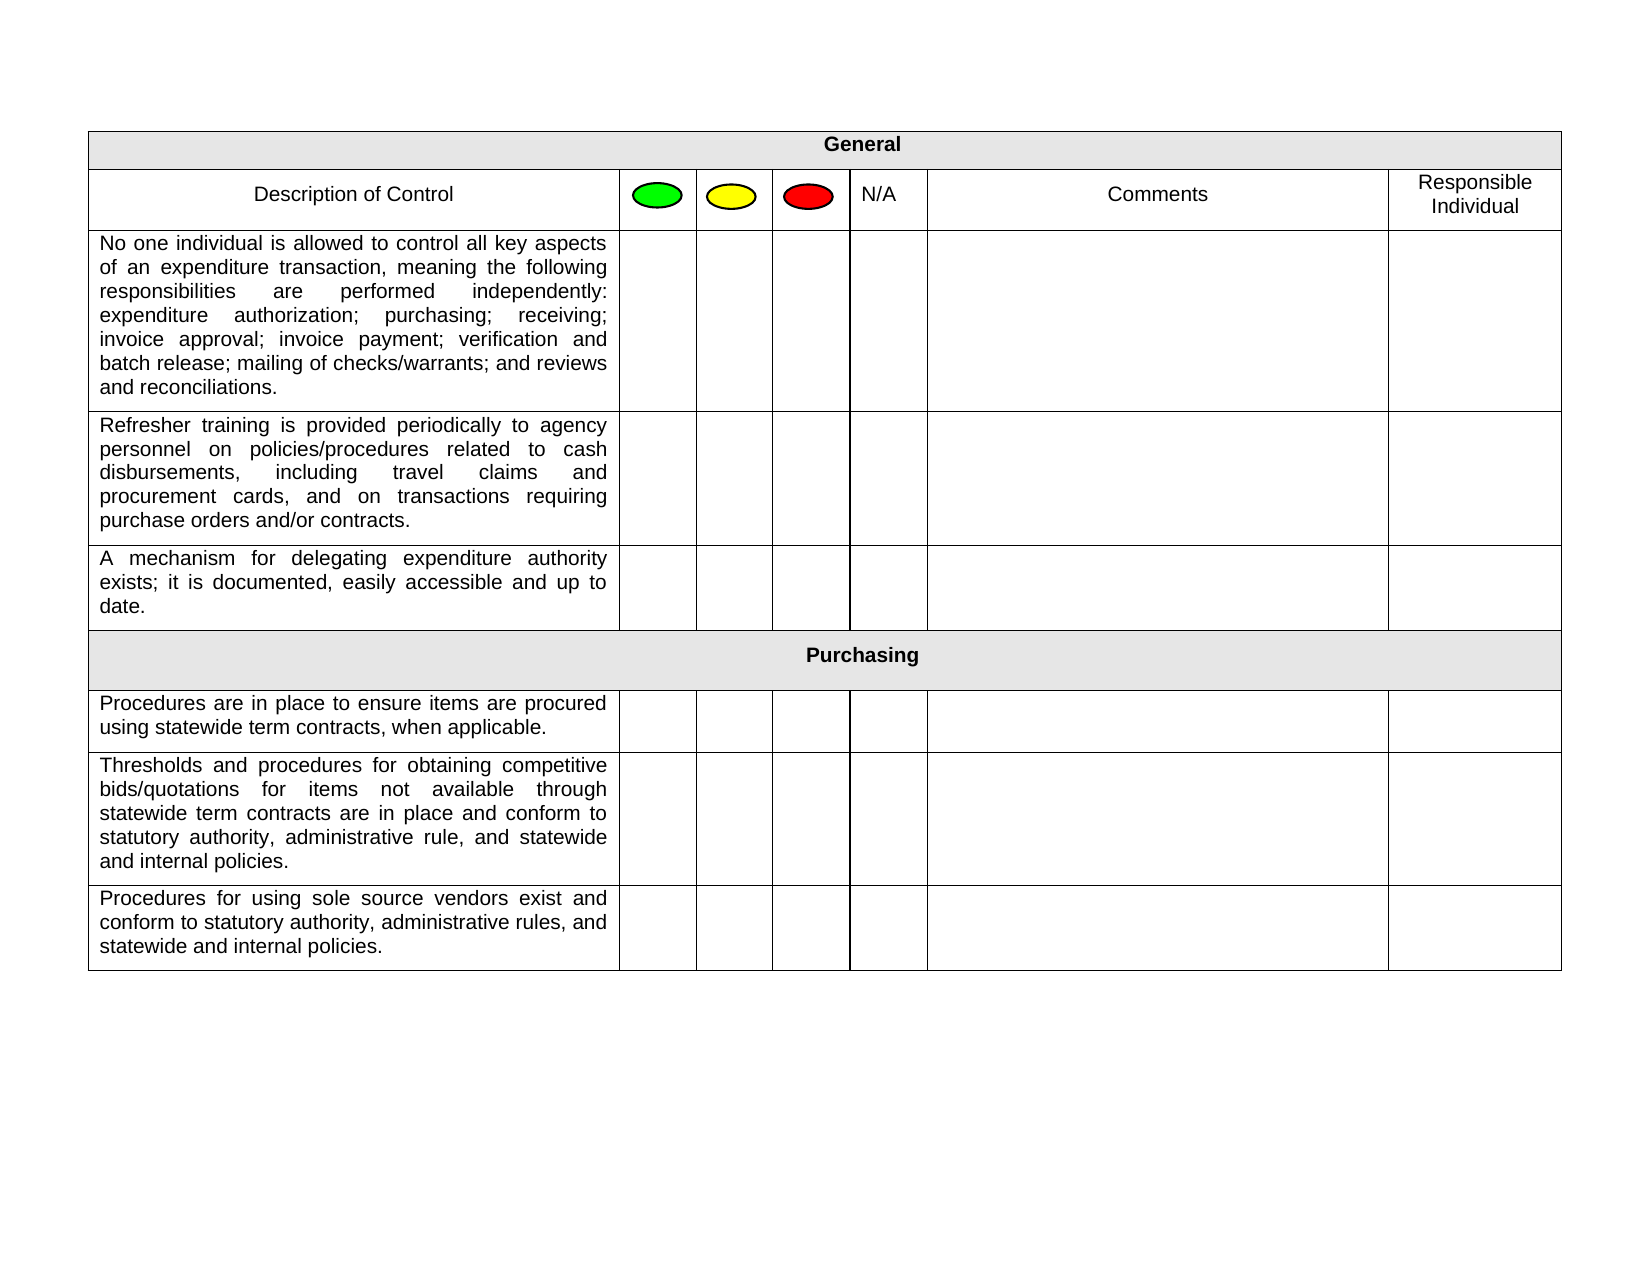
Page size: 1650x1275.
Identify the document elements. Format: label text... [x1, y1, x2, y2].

table_cell [851, 753, 927, 885]
table_cell Procedures are in place to ensure items are procured using statewide term contracts, when applicable. [89, 691, 619, 752]
table_cell [1389, 886, 1561, 970]
table_cell [620, 231, 696, 411]
table_cell [620, 691, 696, 752]
table_cell [773, 691, 849, 752]
table_cell [697, 231, 772, 411]
table_cell [928, 753, 1388, 885]
table_cell [1389, 231, 1561, 411]
table_cell [928, 691, 1388, 752]
table_cell [851, 546, 927, 630]
table_header General [89, 132, 1561, 169]
table_cell Refresher training is provided periodically to agency personnel on policies/procedures related to cash disbursements, including travel claims and procurement cards, and on transactions requiring purchase orders and/or contracts. [89, 412, 619, 545]
table_cell [773, 886, 849, 970]
table_cell No one individual is allowed to control all key aspects of an expenditure transaction, meaning the following responsibilities are performed independently: expenditure authorization; purchasing; receiving; invoice approval; invoice payment; verification and batch release; mailing of checks/warrants; and reviews and reconciliations. [89, 231, 619, 411]
table_cell [773, 412, 849, 545]
table_cell [697, 753, 772, 885]
table_cell [697, 886, 772, 970]
table_cell Thresholds and procedures for obtaining competitive bids/quotations for items not available through statewide term contracts are in place and conform to statutory authority, administrative rule, and statewide and internal policies. [89, 753, 619, 885]
table_cell [1389, 691, 1561, 752]
table_cell [851, 412, 927, 545]
table_cell [928, 886, 1388, 970]
table_cell N/A [851, 170, 927, 230]
table_cell [928, 412, 1388, 545]
table_cell Responsible Individual [1389, 170, 1561, 230]
table_cell [851, 231, 927, 411]
table_cell [620, 546, 696, 630]
table_cell [620, 170, 696, 230]
table_cell [851, 886, 927, 970]
table_cell [1389, 412, 1561, 545]
table_cell [620, 412, 696, 545]
table_cell Procedures for using sole source vendors exist and conform to statutory authority, administrative rules, and statewide and internal policies. [89, 886, 619, 970]
table_cell Purchasing [89, 631, 1561, 690]
table_cell [773, 753, 849, 885]
table_cell [1389, 753, 1561, 885]
table_cell [773, 546, 849, 630]
table_cell [697, 170, 772, 230]
table_cell [928, 546, 1388, 630]
table_cell [697, 691, 772, 752]
table_cell [697, 412, 772, 545]
table_cell [773, 231, 849, 411]
table_cell [620, 886, 696, 970]
table_cell Description of Control [89, 170, 619, 230]
table_cell [773, 170, 849, 230]
table_cell Comments [928, 170, 1388, 230]
table_cell A mechanism for delegating expenditure authority exists; it is documented, easily accessible and up to date. [89, 546, 619, 630]
table_cell [1389, 546, 1561, 630]
table_cell [851, 691, 927, 752]
table_cell [620, 753, 696, 885]
table_cell [697, 546, 772, 630]
table_cell [928, 231, 1388, 411]
